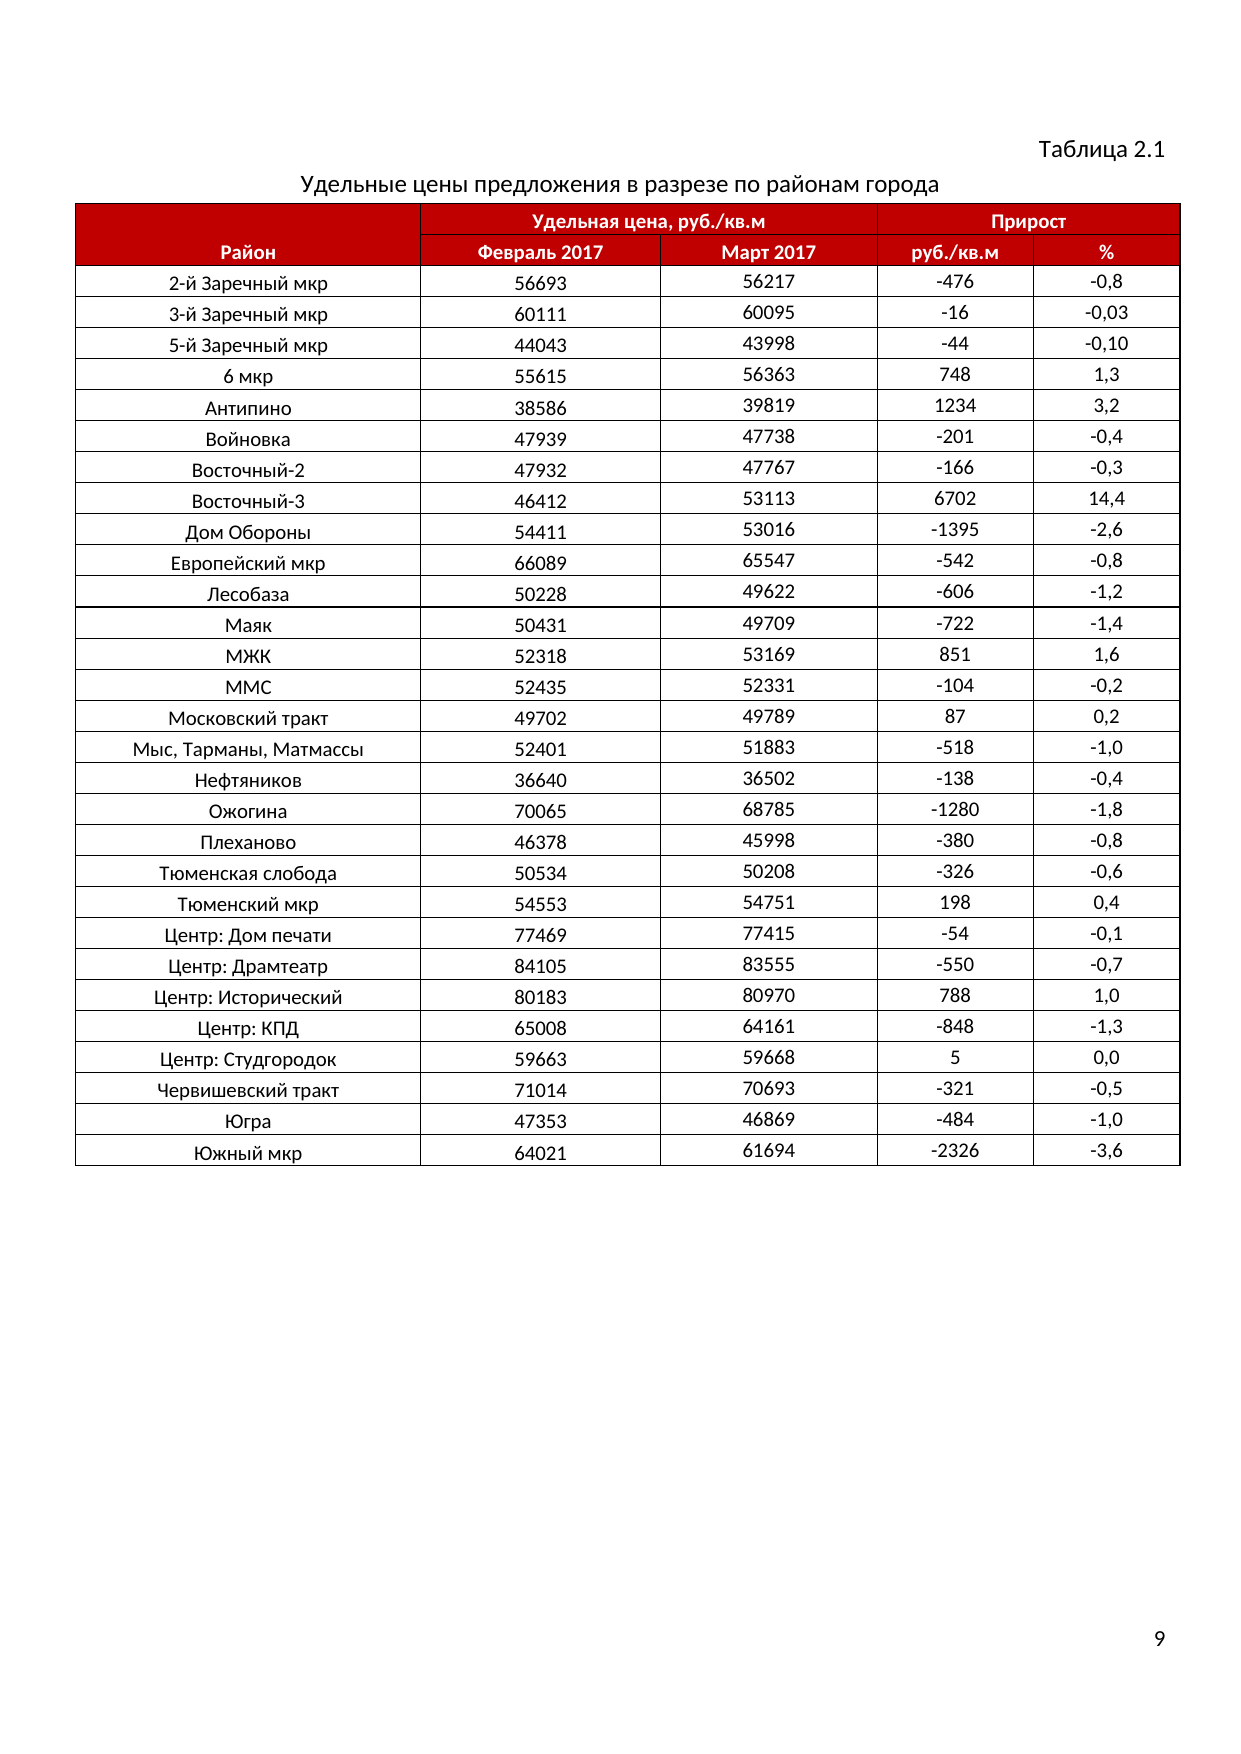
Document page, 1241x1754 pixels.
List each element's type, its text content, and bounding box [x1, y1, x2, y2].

table_cell 14,4 [1034, 483, 1179, 513]
table_cell 56363 [661, 359, 877, 389]
table_cell 43998 [661, 328, 877, 358]
table_cell Лесобаза [76, 576, 420, 606]
table_cell Московский тракт [76, 701, 420, 731]
table_cell 51883 [661, 732, 877, 762]
table_cell -848 [878, 1011, 1033, 1041]
table_cell Мыс, Тарманы, Матмассы [76, 732, 420, 762]
table_cell 44043 [421, 328, 660, 358]
table_cell 5-й Заречный мкр [76, 328, 420, 358]
table_cell -1395 [878, 514, 1033, 544]
table_cell 60111 [421, 297, 660, 327]
table_cell -104 [878, 670, 1033, 699]
table_cell Восточный-2 [76, 452, 420, 482]
table_cell -326 [878, 856, 1033, 886]
table_cell 3,2 [1034, 390, 1179, 420]
table_cell 60095 [661, 297, 877, 327]
table_cell Центр: Драмтеатр [76, 949, 420, 979]
table_cell Войновка [76, 421, 420, 451]
table_cell Центр: КПД [76, 1011, 420, 1041]
text Таблица 2.1 [75, 133, 1165, 163]
table_cell -0,4 [1034, 421, 1179, 451]
table_cell 1,6 [1034, 639, 1179, 668]
table_cell -2,6 [1034, 514, 1179, 544]
table_cell 59668 [661, 1042, 877, 1072]
table_cell Тюменский мкр [76, 887, 420, 917]
table_cell 65008 [421, 1011, 660, 1041]
table_cell -321 [878, 1073, 1033, 1103]
table_cell 47738 [661, 421, 877, 451]
table_cell -0,8 [1034, 545, 1179, 575]
table_cell 64161 [661, 1011, 877, 1041]
table_cell 52331 [661, 670, 877, 699]
table_cell Центр: Исторический [76, 980, 420, 1010]
table_cell Тюменская слобода [76, 856, 420, 886]
table_cell руб./кв.м [878, 235, 1033, 265]
table_cell 77415 [661, 918, 877, 948]
table_cell 45998 [661, 825, 877, 855]
table_cell 52401 [421, 732, 660, 762]
table_cell -1,4 [1034, 608, 1179, 637]
table_cell 70065 [421, 794, 660, 824]
table_cell 47353 [421, 1104, 660, 1134]
table_cell 80183 [421, 980, 660, 1010]
table_cell 6 мкр [76, 359, 420, 389]
table_cell -518 [878, 732, 1033, 762]
table_cell 46412 [421, 483, 660, 513]
table_cell ММС [76, 670, 420, 699]
table_cell 52435 [421, 670, 660, 699]
table_cell 0,4 [1034, 887, 1179, 917]
table_cell 3-й Заречный мкр [76, 297, 420, 327]
table_cell Антипино [76, 390, 420, 420]
table_cell 84105 [421, 949, 660, 979]
table_cell 71014 [421, 1073, 660, 1103]
table_cell 55615 [421, 359, 660, 389]
table_cell 49789 [661, 701, 877, 731]
table_cell 2-й Заречный мкр [76, 266, 420, 296]
table_cell Восточный-3 [76, 483, 420, 513]
table_cell 52318 [421, 639, 660, 668]
table_cell 38586 [421, 390, 660, 420]
table_cell -0,8 [1034, 266, 1179, 296]
table_cell Центр: Студгородок [76, 1042, 420, 1072]
table_cell Ожогина [76, 794, 420, 824]
table_cell -0,6 [1034, 856, 1179, 886]
table_cell Южный мкр [76, 1135, 420, 1165]
table_cell -2326 [878, 1135, 1033, 1165]
table_cell Центр: Дом печати [76, 918, 420, 948]
table_cell 788 [878, 980, 1033, 1010]
table_cell -1,8 [1034, 794, 1179, 824]
table_cell 87 [878, 701, 1033, 731]
table_cell 46378 [421, 825, 660, 855]
table_cell 54411 [421, 514, 660, 544]
table_cell Югра [76, 1104, 420, 1134]
table_cell 50228 [421, 576, 660, 606]
table_cell -550 [878, 949, 1033, 979]
table_cell 49622 [661, 576, 877, 606]
table_cell 49702 [421, 701, 660, 731]
table_cell 0,0 [1034, 1042, 1179, 1072]
table_header Прирост [878, 204, 1179, 234]
table_cell -542 [878, 545, 1033, 575]
table_cell Маяк [76, 608, 420, 637]
table_cell -0,5 [1034, 1073, 1179, 1103]
table_cell Дом Обороны [76, 514, 420, 544]
table_cell 56217 [661, 266, 877, 296]
table_cell % [1034, 235, 1179, 265]
table_cell -54 [878, 918, 1033, 948]
table_header Район [76, 204, 420, 265]
table_cell -201 [878, 421, 1033, 451]
table_cell Нефтяников [76, 763, 420, 793]
table_cell -1,2 [1034, 576, 1179, 606]
table_cell 54553 [421, 887, 660, 917]
table_cell 68785 [661, 794, 877, 824]
table_cell 50208 [661, 856, 877, 886]
table_cell -722 [878, 608, 1033, 637]
table_cell -0,03 [1034, 297, 1179, 327]
table_cell -1,0 [1034, 1104, 1179, 1134]
table_cell 77469 [421, 918, 660, 948]
table_cell 198 [878, 887, 1033, 917]
table_header Удельная цена, руб./кв.м [421, 204, 877, 234]
table_cell 59663 [421, 1042, 660, 1072]
table_cell 36640 [421, 763, 660, 793]
table_cell 56693 [421, 266, 660, 296]
table_cell 0,2 [1034, 701, 1179, 731]
table_cell 748 [878, 359, 1033, 389]
table_cell -44 [878, 328, 1033, 358]
table_cell 64021 [421, 1135, 660, 1165]
table_cell -16 [878, 297, 1033, 327]
table_cell МЖК [76, 639, 420, 668]
table_cell 47939 [421, 421, 660, 451]
table_cell 53113 [661, 483, 877, 513]
table_cell 851 [878, 639, 1033, 668]
table_cell 47932 [421, 452, 660, 482]
table_cell Червишевский тракт [76, 1073, 420, 1103]
table_cell 1,3 [1034, 359, 1179, 389]
table_cell 46869 [661, 1104, 877, 1134]
table_cell -1,0 [1034, 732, 1179, 762]
table_cell -0,3 [1034, 452, 1179, 482]
table_cell 39819 [661, 390, 877, 420]
table_cell 61694 [661, 1135, 877, 1165]
table_cell -0,2 [1034, 670, 1179, 699]
table_cell 5 [878, 1042, 1033, 1072]
table_cell Плеханово [76, 825, 420, 855]
table_cell Март 2017 [661, 235, 877, 265]
table_cell 6702 [878, 483, 1033, 513]
table_cell -0,7 [1034, 949, 1179, 979]
table_cell Европейский мкр [76, 545, 420, 575]
table_cell -0,10 [1034, 328, 1179, 358]
table_cell -0,8 [1034, 825, 1179, 855]
table_cell -0,1 [1034, 918, 1179, 948]
table_cell -0,4 [1034, 763, 1179, 793]
table_cell 36502 [661, 763, 877, 793]
table_cell 53169 [661, 639, 877, 668]
table_cell -606 [878, 576, 1033, 606]
table_cell -138 [878, 763, 1033, 793]
table_cell -1,3 [1034, 1011, 1179, 1041]
table_cell 47767 [661, 452, 877, 482]
table_cell 49709 [661, 608, 877, 637]
table_cell 53016 [661, 514, 877, 544]
table_cell -3,6 [1034, 1135, 1179, 1165]
table_cell -380 [878, 825, 1033, 855]
table_cell -484 [878, 1104, 1033, 1134]
text Удельные цены предложения в разрезе по районам города [75, 168, 1165, 198]
table_cell 70693 [661, 1073, 877, 1103]
table_cell 1,0 [1034, 980, 1179, 1010]
table_cell Февраль 2017 [421, 235, 660, 265]
table_cell 1234 [878, 390, 1033, 420]
table_cell 65547 [661, 545, 877, 575]
table_cell 83555 [661, 949, 877, 979]
table_cell 80970 [661, 980, 877, 1010]
table_cell -1280 [878, 794, 1033, 824]
table_cell -476 [878, 266, 1033, 296]
table_cell -166 [878, 452, 1033, 482]
table_cell 50534 [421, 856, 660, 886]
table_cell 66089 [421, 545, 660, 575]
table_cell 54751 [661, 887, 877, 917]
table_cell 50431 [421, 608, 660, 637]
